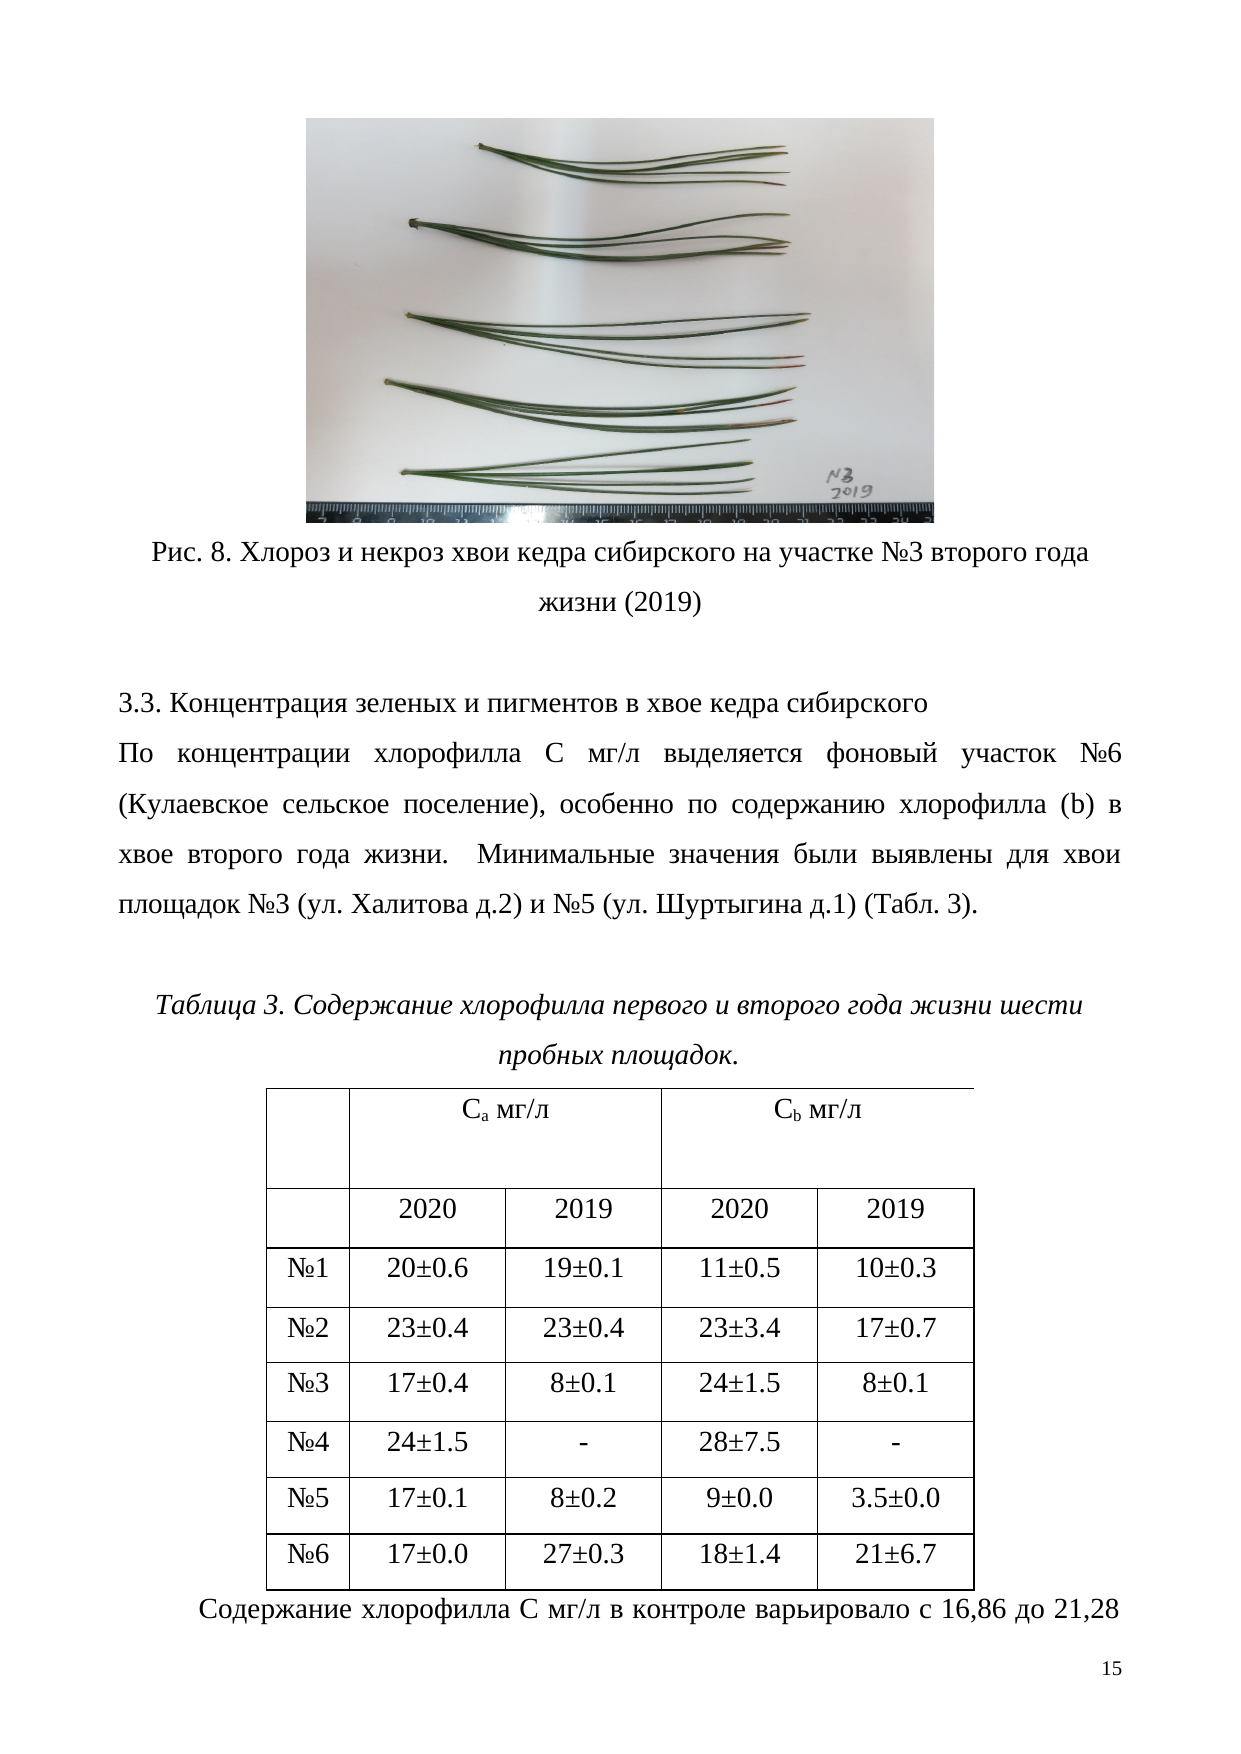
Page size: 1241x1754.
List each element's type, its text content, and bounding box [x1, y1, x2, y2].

table_cell 17±0.7 [818, 1308, 973, 1361]
table_cell 17±0.0 [350, 1535, 505, 1589]
table_cell 8±0.1 [506, 1363, 661, 1421]
table_cell 28±7.5 [662, 1422, 817, 1477]
table_cell №2 [267, 1308, 349, 1361]
table_cell 8±0.1 [818, 1363, 973, 1421]
table_cell - [818, 1422, 973, 1477]
table_cell 18±1.4 [662, 1535, 817, 1589]
table_cell 3.5±0.0 [818, 1478, 973, 1533]
table_cell №5 [267, 1478, 349, 1533]
text По концентрации хлорофилла С мг/л выделяется фоновый участок №6 (Кулаевское сельское поселение), особенно по содержанию хлорофилла (b) в хвое второго года жизни. Минимальные значения были выявлены для хвои площадок №3 (ул. Халитова д.2) и №5 (ул. Шуртыгина д.1) (Табл. 3). [118, 735, 1122, 920]
table_header Cа мг/л [350, 1089, 661, 1188]
table_cell №6 [267, 1535, 349, 1589]
table_cell 24±1.5 [350, 1422, 505, 1477]
table_header Cb мг/л [662, 1089, 974, 1188]
table_cell 17±0.4 [350, 1363, 505, 1421]
text Рис. 8. Хлороз и некроз хвои кедра сибирского на участке №3 второго года жизни (2019) [118, 534, 1122, 618]
table_cell 23±3.4 [662, 1308, 817, 1361]
table_cell №3 [267, 1363, 349, 1421]
table_cell 17±0.1 [350, 1478, 505, 1533]
table_header [267, 1089, 349, 1188]
table_cell 23±0.4 [506, 1308, 661, 1361]
table_cell 2020 [662, 1189, 817, 1247]
table_cell №1 [267, 1249, 349, 1306]
table_cell [267, 1189, 349, 1247]
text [118, 1591, 1122, 1624]
table_cell 23±0.4 [350, 1308, 505, 1361]
table_cell №4 [267, 1422, 349, 1477]
table_cell 2019 [818, 1189, 973, 1247]
table_cell 10±0.3 [818, 1249, 973, 1306]
table_cell 19±0.1 [506, 1249, 661, 1306]
table_cell 8±0.2 [506, 1478, 661, 1533]
table_cell 11±0.5 [662, 1249, 817, 1306]
text 3.3. Концентрация зеленых и пигментов в хвое кедра сибирского [118, 685, 1122, 719]
table_cell 2019 [506, 1189, 661, 1247]
table_cell 24±1.5 [662, 1363, 817, 1421]
text Таблица 3. Содержание хлорофилла первого и второго года жизни шести пробных площадок. [118, 987, 1122, 1071]
table_cell 27±0.3 [506, 1535, 661, 1589]
table_cell 20±0.6 [350, 1249, 505, 1306]
table_cell 9±0.0 [662, 1478, 817, 1533]
picture [306, 118, 935, 523]
table_cell 2020 [350, 1189, 505, 1247]
table_cell - [506, 1422, 661, 1477]
table_cell 21±6.7 [818, 1535, 973, 1589]
